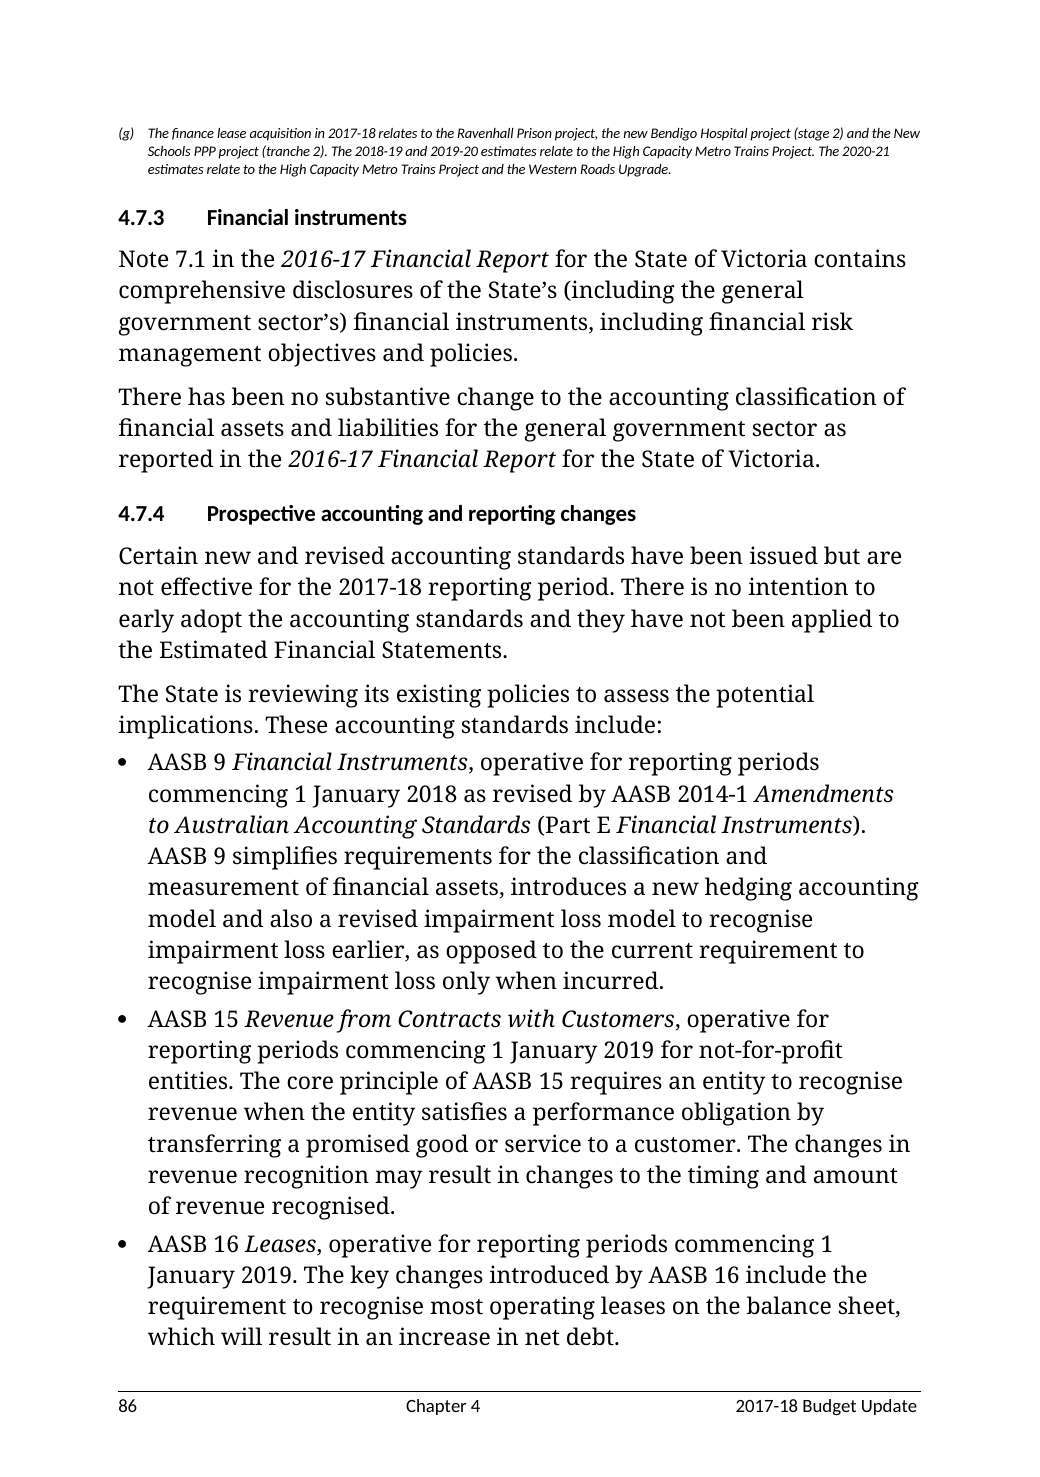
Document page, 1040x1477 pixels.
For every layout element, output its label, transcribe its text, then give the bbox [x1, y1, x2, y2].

list AASB 9 Financial Instruments, operative for reporting periods commencing 1 January 2018 as revised by AASB 2014-1 Amendments to Australian Accounting Standards (Part E Financial Instruments). AASB 9 simplifies requirements for the classification and measurement of financial assets, introduces a new hedging accounting model and also a revised impairment loss model to recognise impairment loss earlier, as opposed to the current requirement to recognise impairment loss only when incurred. [118, 746, 921, 996]
text Note 7.1 in the 2016-17 Financial Report for the State of Victoria contains comprehensive disclosures of the State’s (including the general government sector’s) financial instruments, including financial risk management objectives and policies. [118, 243, 921, 368]
text Certain new and revised accounting standards have been issued but are not effective for the 2017-18 reporting period. There is no intention to early adopt the accounting standards and they have not been applied to the Estimated Financial Statements. [118, 540, 921, 665]
text The State is reviewing its existing policies to assess the potential implications. These accounting standards include: [118, 677, 921, 740]
list AASB 16 Leases, operative for reporting periods commencing 1 January 2019. The key changes introduced by AASB 16 include the requirement to recognise most operating leases on the balance sheet, which will result in an increase in net debt. [118, 1227, 921, 1352]
text (g) The finance lease acquisition in 2017-18 relates to the Ravenhall Prison project, the new Bendigo Hospital project (stage 2) and the New Schools PPP project (tranche 2). The 2018-19 and 2019-20 estimates relate to the High Capacity Metro Trains Project. The 2020-21 estimates relate to the High Capacity Metro Trains Project and the Western Roads Upgrade. [118, 124, 921, 178]
subtitle Prospective accounting and reporting changes [118, 499, 921, 527]
text There has been no substantive change to the accounting classification of financial assets and liabilities for the general government sector as reported in the 2016-17 Financial Report for the State of Victoria. [118, 381, 921, 474]
subtitle Financial instruments [118, 203, 921, 231]
list AASB 15 Revenue from Contracts with Customers, operative for reporting periods commencing 1 January 2019 for not-for-profit entities. The core principle of AASB 15 requires an entity to recognise revenue when the entity satisfies a performance obligation by transferring a promised good or service to a customer. The changes in revenue recognition may result in changes to the timing and amount of revenue recognised. [118, 1002, 921, 1221]
